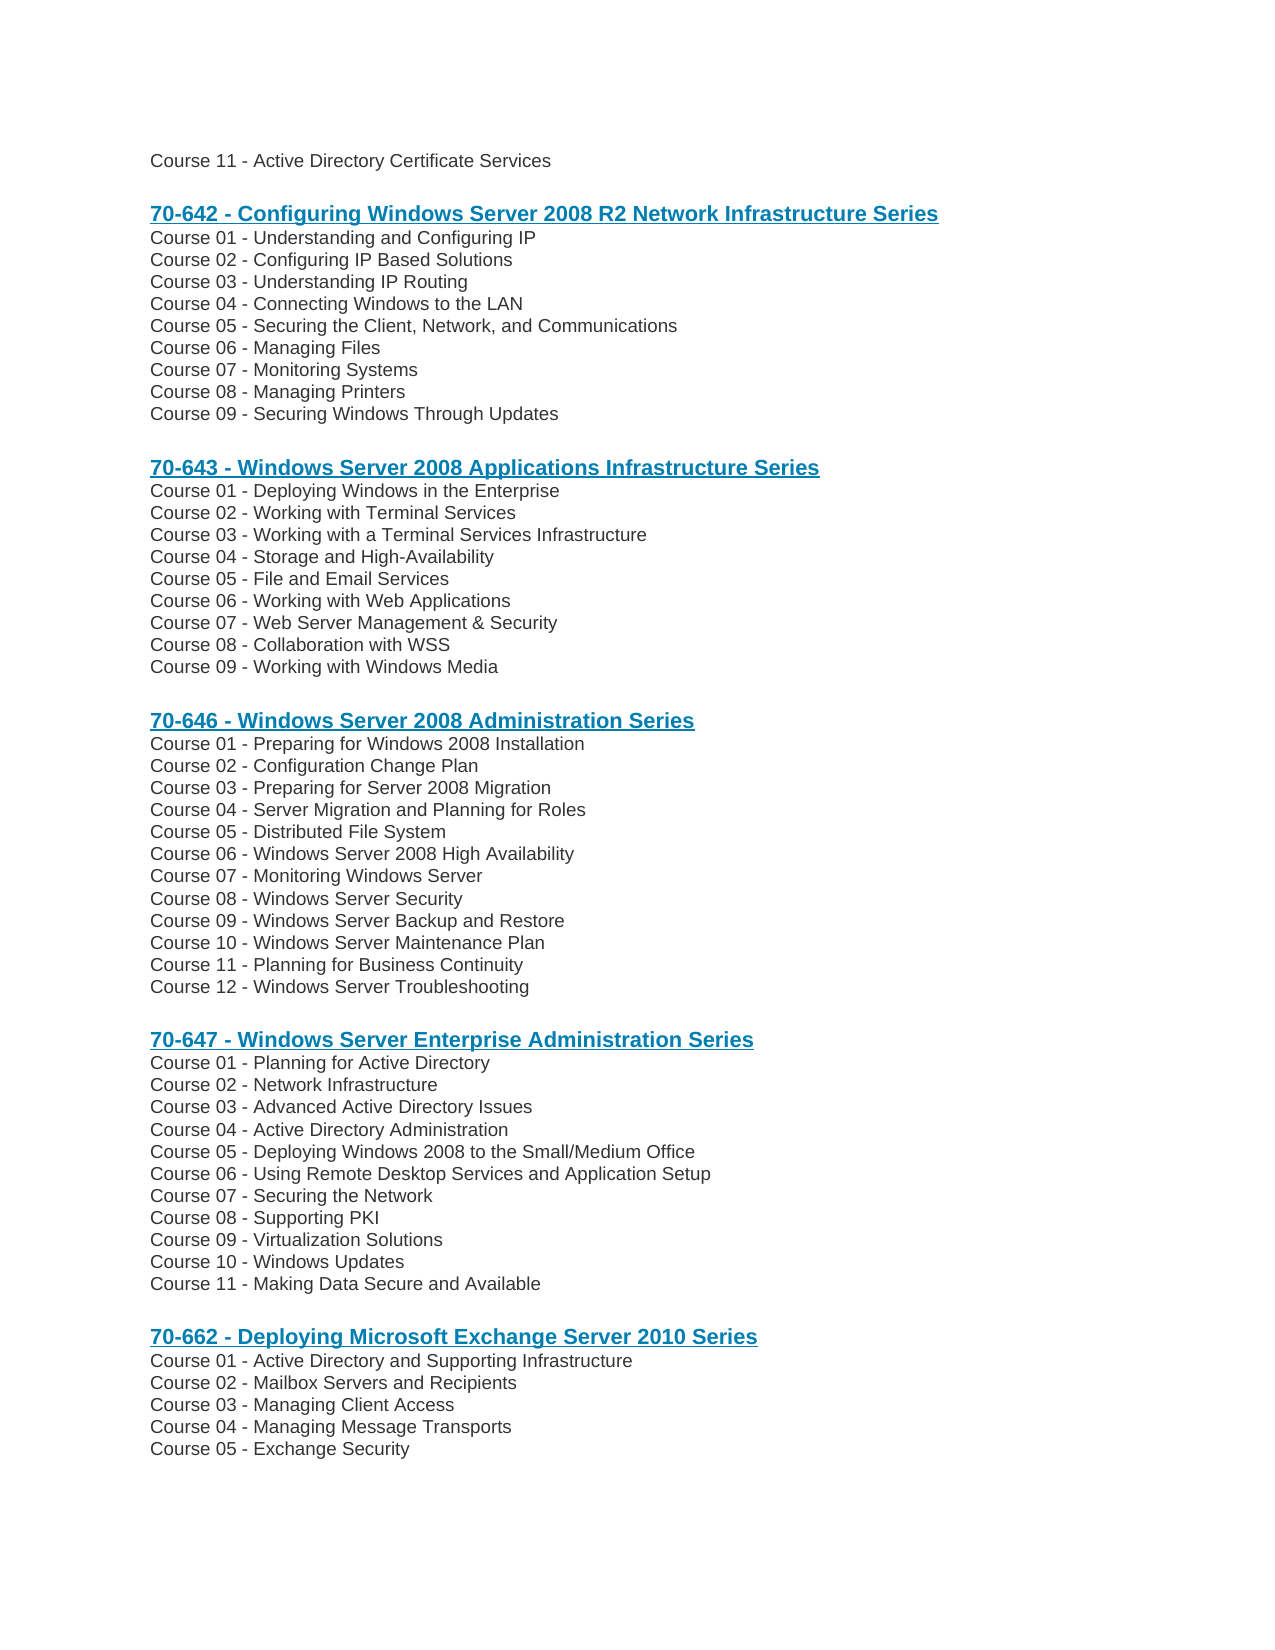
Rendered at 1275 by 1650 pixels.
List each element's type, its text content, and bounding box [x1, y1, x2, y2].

table_cell Course 01 - Preparing for Windows 2008 Installation Course 02 - Configuration Change Plan Course 03 - Preparing for Server 2008 Migration Course 04 - Server Migration and Planning for Roles Course 05 - Distributed File System Course 06 - Windows Server 2008 High Availability Course 07 - Monitoring Windows Server Course 08 - Windows Server Security Course 09 - Windows Server Backup and Restore Course 10 - Windows Server Maintenance Plan Course 11 - Planning for Business Continuity Course 12 - Windows Server Troubleshooting [150, 733, 1125, 1027]
table_cell 70-662 - Deploying Microsoft Exchange Server 2010 Series [150, 1324, 1125, 1349]
table_cell 70-642 - Configuring Windows Server 2008 R2 Network Infrastructure Series [150, 201, 1125, 226]
table_cell 70-646 - Windows Server 2008 Administration Series [150, 708, 1125, 733]
table_cell 70-647 - Windows Server Enterprise Administration Series [150, 1027, 1125, 1052]
table_cell 70-643 - Windows Server 2008 Applications Infrastructure Series [150, 454, 1125, 479]
table_cell Course 01 - Deploying Windows in the Enterprise Course 02 - Working with Terminal Services Course 03 - Working with a Terminal Services Infrastructure Course 04 - Storage and High-Availability Course 05 - File and Email Services Course 06 - Working with Web Applications Course 07 - Web Server Management & Security Course 08 - Collaboration with WSS Course 09 - Working with Windows Media [150, 480, 1125, 707]
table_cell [150, 1349, 1125, 1460]
table_cell Course 01 - Planning for Active Directory Course 02 - Network Infrastructure Course 03 - Advanced Active Directory Issues Course 04 - Active Directory Administration Course 05 - Deploying Windows 2008 to the Small/Medium Office Course 06 - Using Remote Desktop Services and Application Setup Course 07 - Securing the Network Course 08 - Supporting PKI Course 09 - Virtualization Solutions Course 10 - Windows Updates Course 11 - Making Data Secure and Available [150, 1052, 1125, 1324]
table_cell Course 01 - Understanding and Configuring IP Course 02 - Configuring IP Based Solutions Course 03 - Understanding IP Routing Course 04 - Connecting Windows to the LAN Course 05 - Securing the Client, Network, and Communications Course 06 - Managing Files Course 07 - Monitoring Systems Course 08 - Managing Printers Course 09 - Securing Windows Through Updates [150, 226, 1125, 454]
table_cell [150, 150, 1125, 201]
